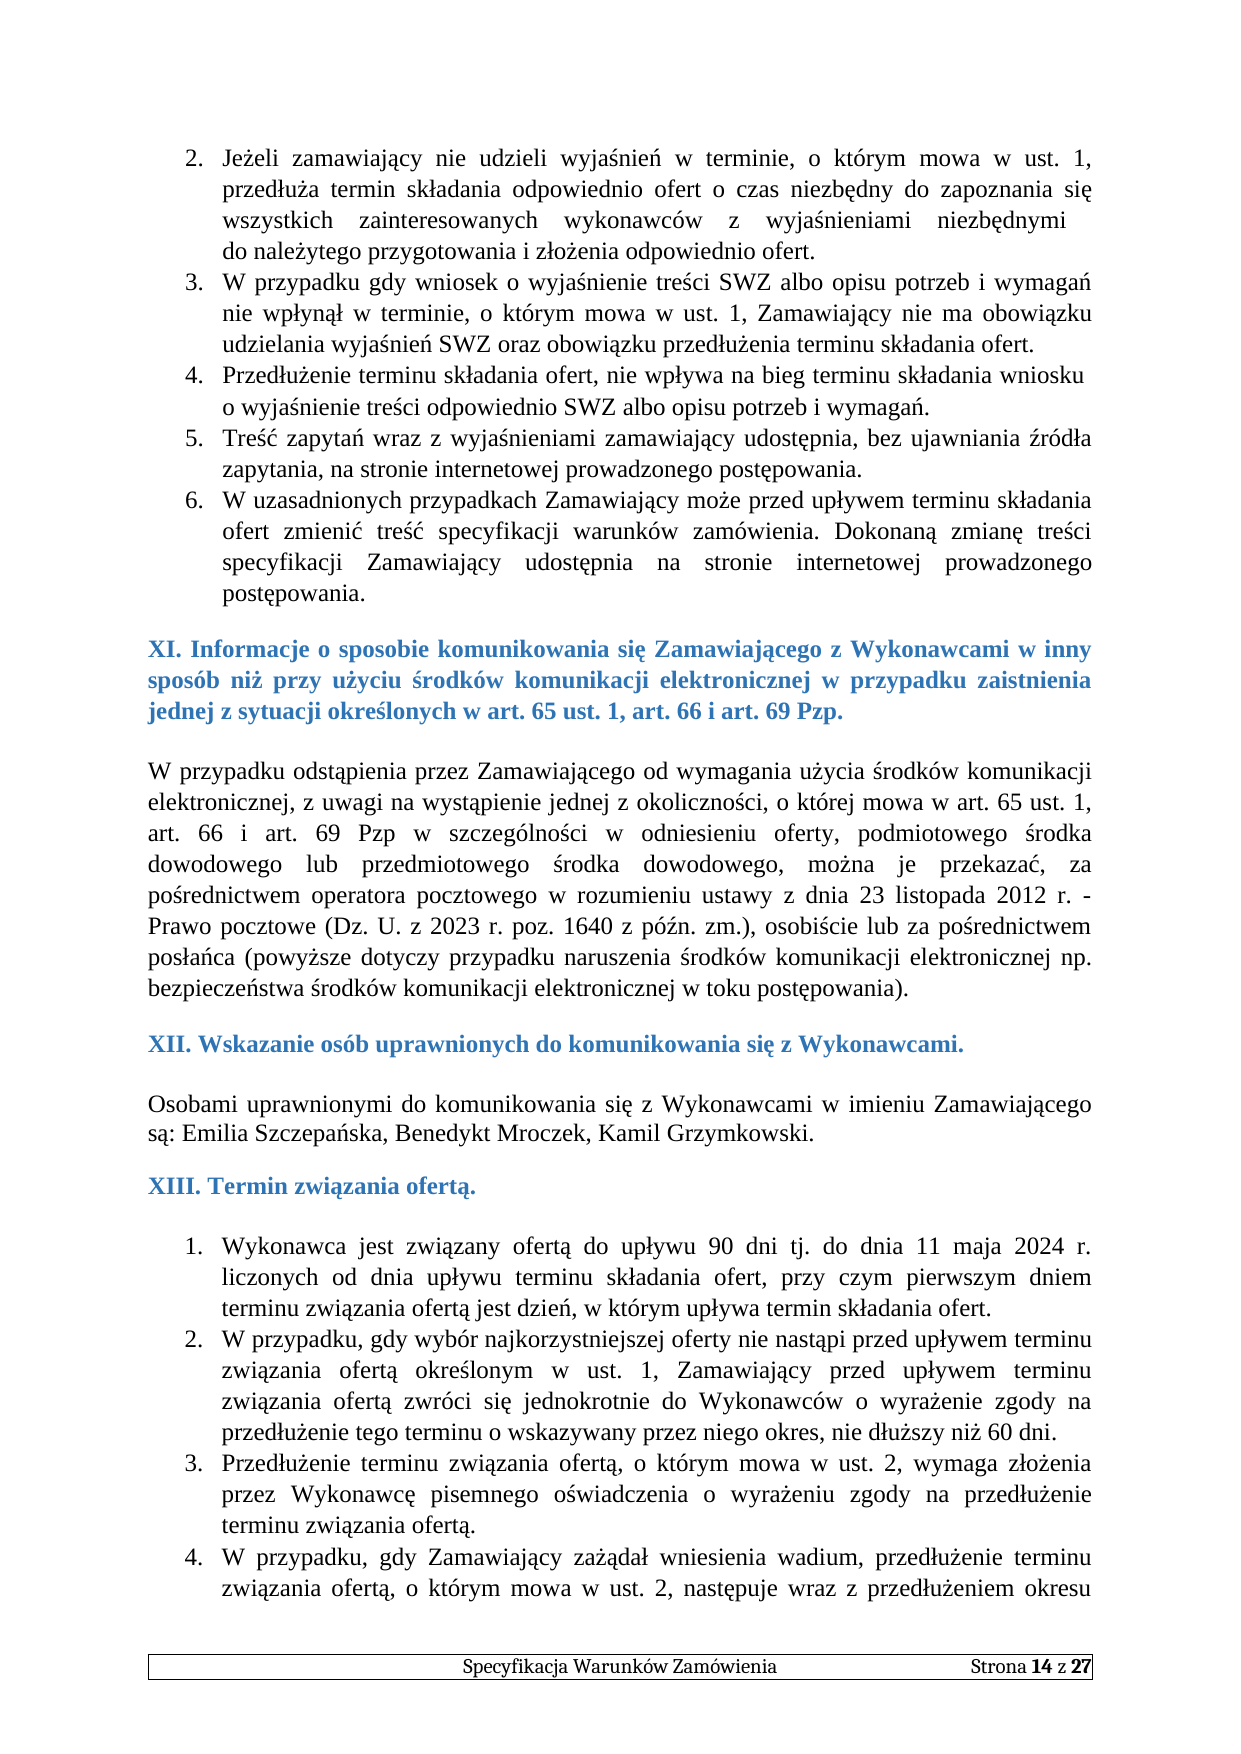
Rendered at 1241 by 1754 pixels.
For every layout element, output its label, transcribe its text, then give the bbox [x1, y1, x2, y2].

list Wykonawca jest związany ofertą do upływu 90 dni tj. do dnia 11 maja 2024 r. liczonych od dnia upływu terminu składania ofert, przy czym pierwszym dniem terminu związania ofertą jest dzień, w którym upływa termin składania ofert. [184, 1231, 1093, 1322]
list Treść zapytań wraz z wyjaśnieniami zamawiający udostępnia, bez ujawniania źródła zapytania, na stronie internetowej prowadzonego postępowania. [185, 423, 1093, 482]
subtitle XIII. Termin związania ofertą. [148, 1171, 1093, 1200]
subtitle XI. Informacje o sposobie komunikowania się Zamawiającego z Wykonawcami w inny sposób niż przy użyciu środków komunikacji elektronicznej w przypadku zaistnienia jednej z sytuacji określonych w art. 65 ust. 1, art. 66 i art. 69 Pzp. [148, 634, 1093, 725]
list W przypadku gdy wniosek o wyjaśnienie treści SWZ albo opisu potrzeb i wymagań nie wpłynął w terminie, o którym mowa w ust. 1, Zamawiający nie ma obowiązku udzielania wyjaśnień SWZ oraz obowiązku przedłużenia terminu składania ofert. [185, 267, 1093, 358]
list W przypadku, gdy wybór najkorzystniejszej oferty nie nastąpi przed upływem terminu związania ofertą określonym w ust. 1, Zamawiający przed upływem terminu związania ofertą zwróci się jednokrotnie do Wykonawców o wyrażenie zgody na przedłużenie tego terminu o wskazywany przez niego okres, nie dłuższy niż 60 dni. [184, 1324, 1093, 1446]
list W uzasadnionych przypadkach Zamawiający może przed upływem terminu składania ofert zmienić treść specyfikacji warunków zamówienia. Dokonaną zmianę treści specyfikacji Zamawiający udostępnia na stronie internetowej prowadzonego postępowania. [185, 485, 1093, 607]
subtitle XII. Wskazanie osób uprawnionych do komunikowania się z Wykonawcami. [148, 1029, 1093, 1058]
list Przedłużenie terminu związania ofertą, o którym mowa w ust. 2, wymaga złożenia przez Wykonawcę pisemnego oświadczenia o wyrażeniu zgody na przedłużenie terminu związania ofertą. [184, 1448, 1093, 1539]
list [184, 1542, 1093, 1601]
list Jeżeli zamawiający nie udzieli wyjaśnień w terminie, o którym mowa w ust. 1, przedłuża termin składania odpowiednio ofert o czas niezbędny do zapoznania się wszystkich zainteresowanych wykonawców z wyjaśnieniami niezbędnymi do należytego przygotowania i złożenia odpowiednio ofert. [185, 143, 1093, 265]
list Przedłużenie terminu składania ofert, nie wpływa na bieg terminu składania wniosku o wyjaśnienie treści odpowiednio SWZ albo opisu potrzeb i wymagań. [185, 361, 1093, 420]
text W przypadku odstąpienia przez Zamawiającego od wymagania użycia środków komunikacji elektronicznej, z uwagi na wystąpienie jednej z okoliczności, o której mowa w art. 65 ust. 1, art. 66 i art. 69 Pzp w szczególności w odniesieniu oferty, podmiotowego środka dowodowego lub przedmiotowego środka dowodowego, można je przekazać, za pośrednictwem operatora pocztowego w rozumieniu ustawy z dnia 23 listopada 2012 r. - Prawo pocztowe (Dz. U. z 2023 r. poz. 1640 z późn. zm.), osobiście lub za pośrednictwem posłańca (powyższe dotyczy przypadku naruszenia środków komunikacji elektronicznej np. bezpieczeństwa środków komunikacji elektronicznej w toku postępowania). [148, 756, 1093, 1002]
text Osobami uprawnionymi do komunikowania się z Wykonawcami w imieniu Zamawiającego są: Emilia Szczepańska, Benedykt Mroczek, Kamil Grzymkowski. [148, 1089, 1093, 1146]
